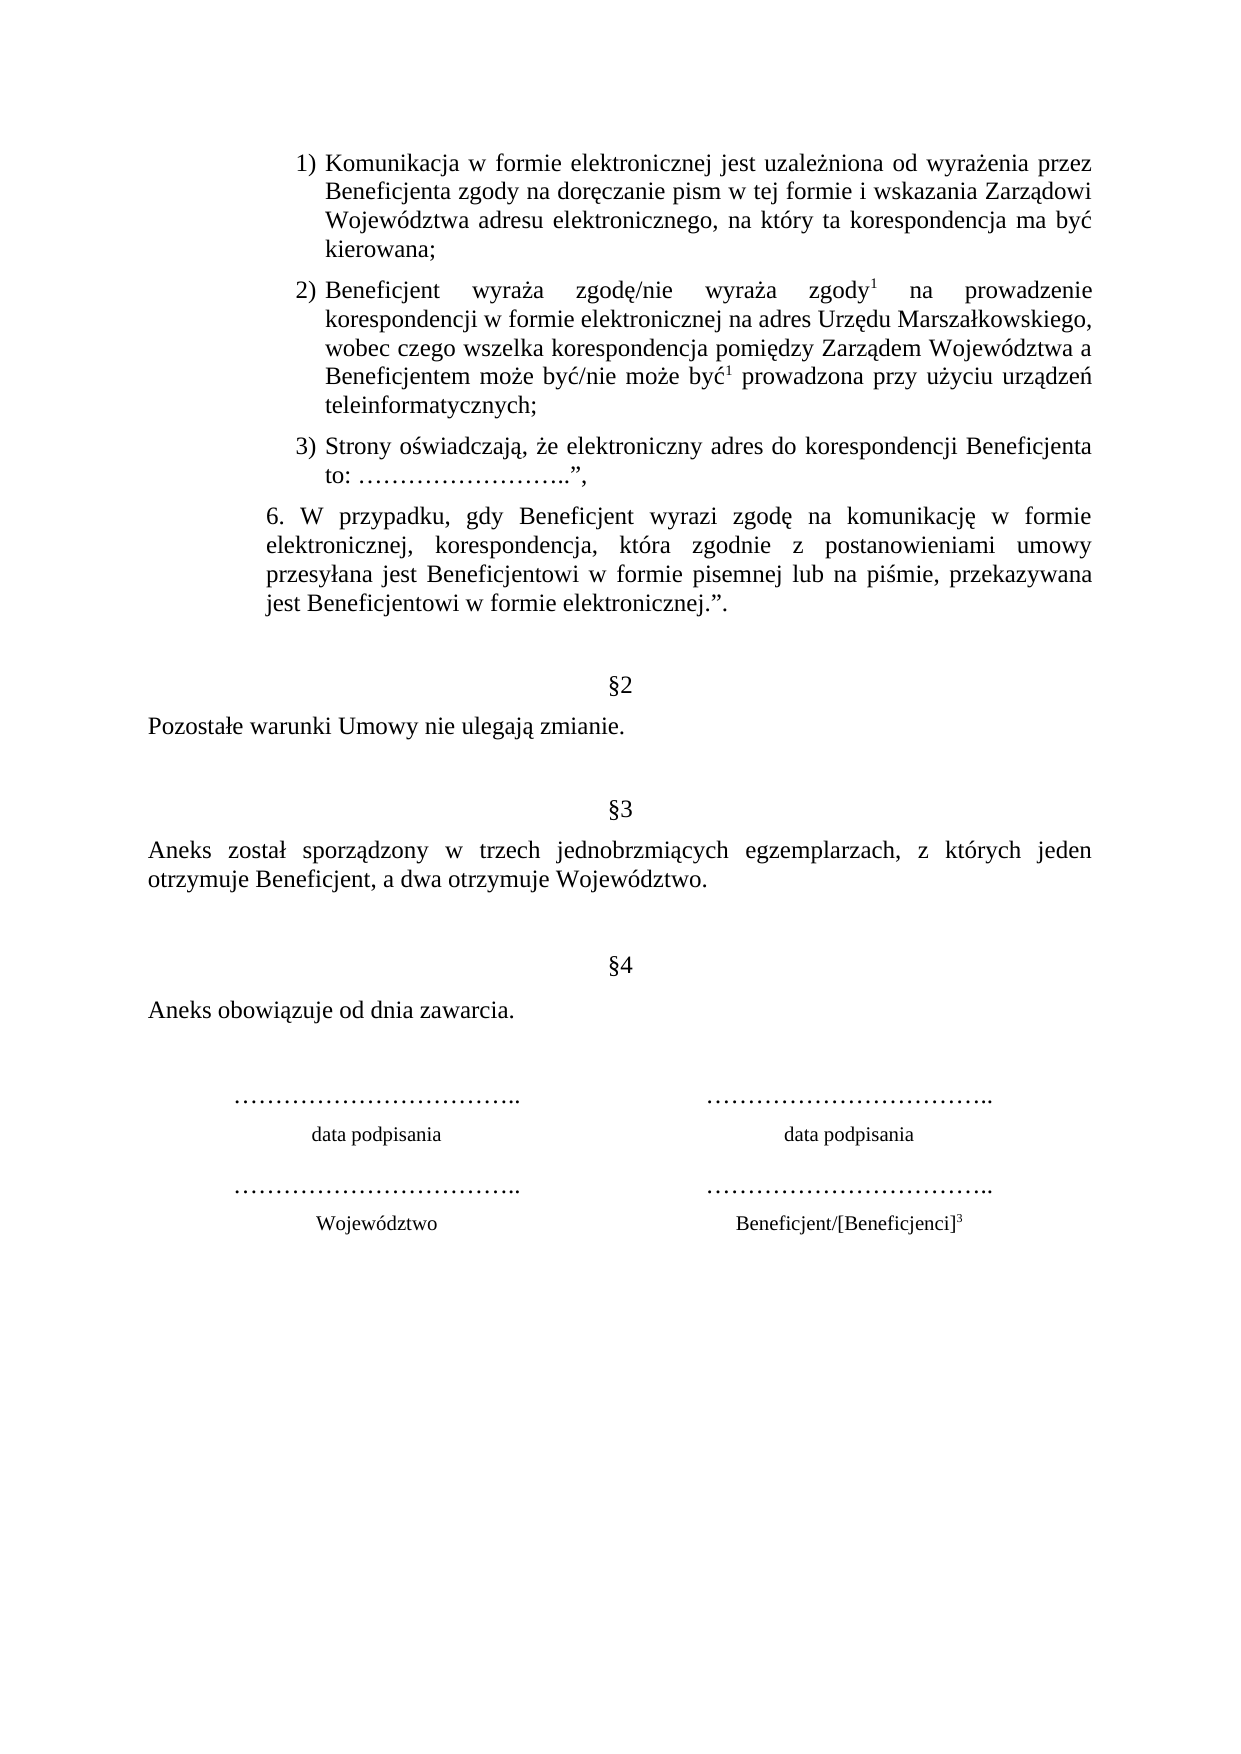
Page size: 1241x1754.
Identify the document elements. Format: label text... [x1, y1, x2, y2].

table_cell …………………………….. Beneficjent/[Beneficjenci]3 [605, 1146, 1093, 1235]
text §3 [148, 794, 1093, 823]
text §2 [148, 670, 1093, 699]
table_header …………………………….. data podpisania [148, 1057, 605, 1146]
text §4 [148, 950, 1093, 979]
list Beneficjent wyraża zgodę/nie wyraża zgody1 na prowadzenie korespondencji w formie elektronicznej na adres Urzędu Marszałkowskiego, wobec czego wszelka korespondencja pomiędzy Zarządem Województwa a Beneficjentem może być/nie może być1 prowadzona przy użyciu urządzeń teleinformatycznych; [295, 275, 1093, 419]
text Pozostałe warunki Umowy nie ulegają zmianie. [148, 711, 1093, 740]
table_cell …………………………….. Województwo [148, 1146, 605, 1235]
list Komunikacja w formie elektronicznej jest uzależniona od wyrażenia przez Beneficjenta zgody na doręczanie pism w tej formie i wskazania Zarządowi Województwa adresu elektronicznego, na który ta korespondencja ma być kierowana; [295, 148, 1093, 263]
text 6. W przypadku, gdy Beneficjent wyrazi zgodę na komunikację w formie elektronicznej, korespondencja, która zgodnie z postanowieniami umowy przesyłana jest Beneficjentowi w formie pisemnej lub na piśmie, przekazywana jest Beneficjentowi w formie elektronicznej.”. [266, 501, 1093, 616]
list Strony oświadczają, że elektroniczny adres do korespondencji Beneficjenta to: ……………………..”, [295, 431, 1093, 489]
text Aneks obowiązuje od dnia zawarcia. [148, 995, 1093, 1024]
text Aneks został sporządzony w trzech jednobrzmiących egzemplarzach, z których jeden otrzymuje Beneficjent, a dwa otrzymuje Województwo. [148, 835, 1093, 893]
table_header …………………………….. data podpisania [605, 1057, 1093, 1146]
